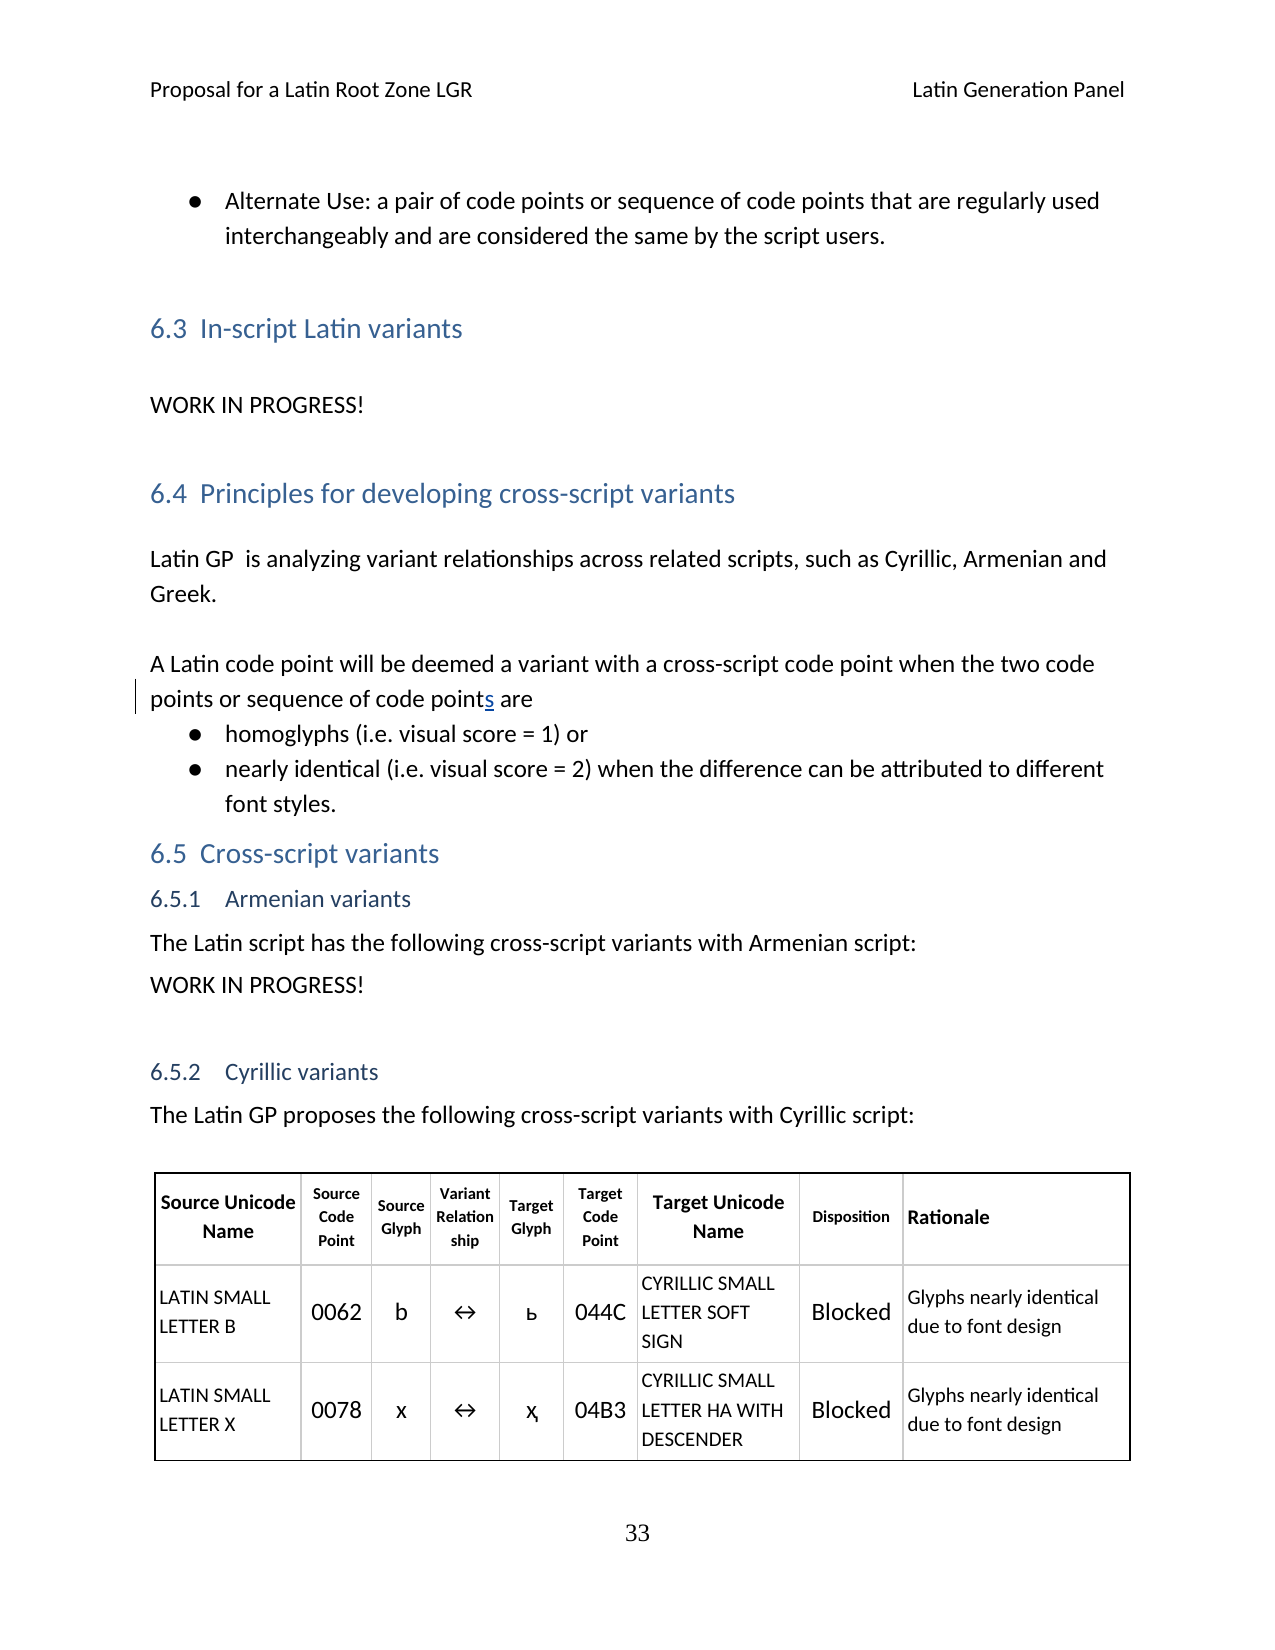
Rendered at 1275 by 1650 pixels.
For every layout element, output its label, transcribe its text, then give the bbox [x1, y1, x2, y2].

table_header Target Unicode Name [638, 1174, 799, 1264]
table_header Rationale [904, 1174, 1129, 1264]
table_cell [904, 1363, 1129, 1460]
list homoglyphs (i.e. visual score = 1) or [187, 718, 1125, 748]
table_header Source Code Point [302, 1174, 371, 1264]
table_cell b [372, 1266, 430, 1362]
text The Latin GP proposes the following cross-script variants with Cyrillic script: [150, 1099, 1125, 1129]
table_cell 04B3 [564, 1363, 637, 1460]
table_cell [904, 1266, 1129, 1362]
list nearly identical (i.e. visual score = 2) when the difference can be attributed to different font styles. [187, 753, 1125, 818]
table_cell ↔ [431, 1363, 499, 1460]
table_header Source Unicode Name [156, 1174, 300, 1264]
text The Latin script has the following cross-script variants with Armenian script: [150, 927, 1125, 957]
table_cell ↔ [431, 1266, 499, 1362]
table_cell Blocked [800, 1266, 902, 1362]
table_header Target Code Point [564, 1174, 637, 1264]
table_cell 0078 [302, 1363, 371, 1460]
table_cell LATIN SMALL LETTER B [156, 1266, 300, 1362]
table_cell CYRILLIC SMALL LETTER HA WITH DESCENDER [638, 1363, 799, 1460]
table_cell 0062 [302, 1266, 371, 1362]
table_header Disposition [800, 1174, 902, 1264]
text WORK IN PROGRESS! [150, 970, 1125, 1000]
list Alternate Use: a pair of code points or sequence of code points that are regularly used interchangeably and are considered the same by the script users. [187, 185, 1125, 251]
text WORK IN PROGRESS! [150, 389, 1125, 420]
table_header Variant Relationship [431, 1174, 499, 1264]
text A Latin code point will be deemed a variant with a cross-script code point when the two code points or sequence of code point are [150, 648, 1125, 713]
table_header Source Glyph [372, 1174, 430, 1264]
subtitle 6.5 Cross-script variants [150, 836, 1125, 871]
subtitle Cyrillic variants [150, 1056, 1125, 1086]
table_cell 044C [564, 1266, 637, 1362]
subtitle 6.3 In-script Latin variants [150, 311, 1125, 346]
table_cell CYRILLIC SMALL LETTER SOFT SIGN [638, 1266, 799, 1362]
text Latin GP is analyzing variant relationships across related scripts, such as Cyrillic, Armenian and Greek. [150, 543, 1125, 608]
table_cell ҳ [500, 1363, 563, 1460]
subtitle Armenian variants [150, 884, 1125, 914]
table_cell Blocked [800, 1363, 902, 1460]
subtitle 6.4 Principles for developing cross-script variants [150, 475, 1125, 511]
table_header Target Glyph [500, 1174, 563, 1264]
table_cell ь [500, 1266, 563, 1362]
table_cell LATIN SMALL LETTER X [156, 1363, 300, 1460]
table_cell x [372, 1363, 430, 1460]
